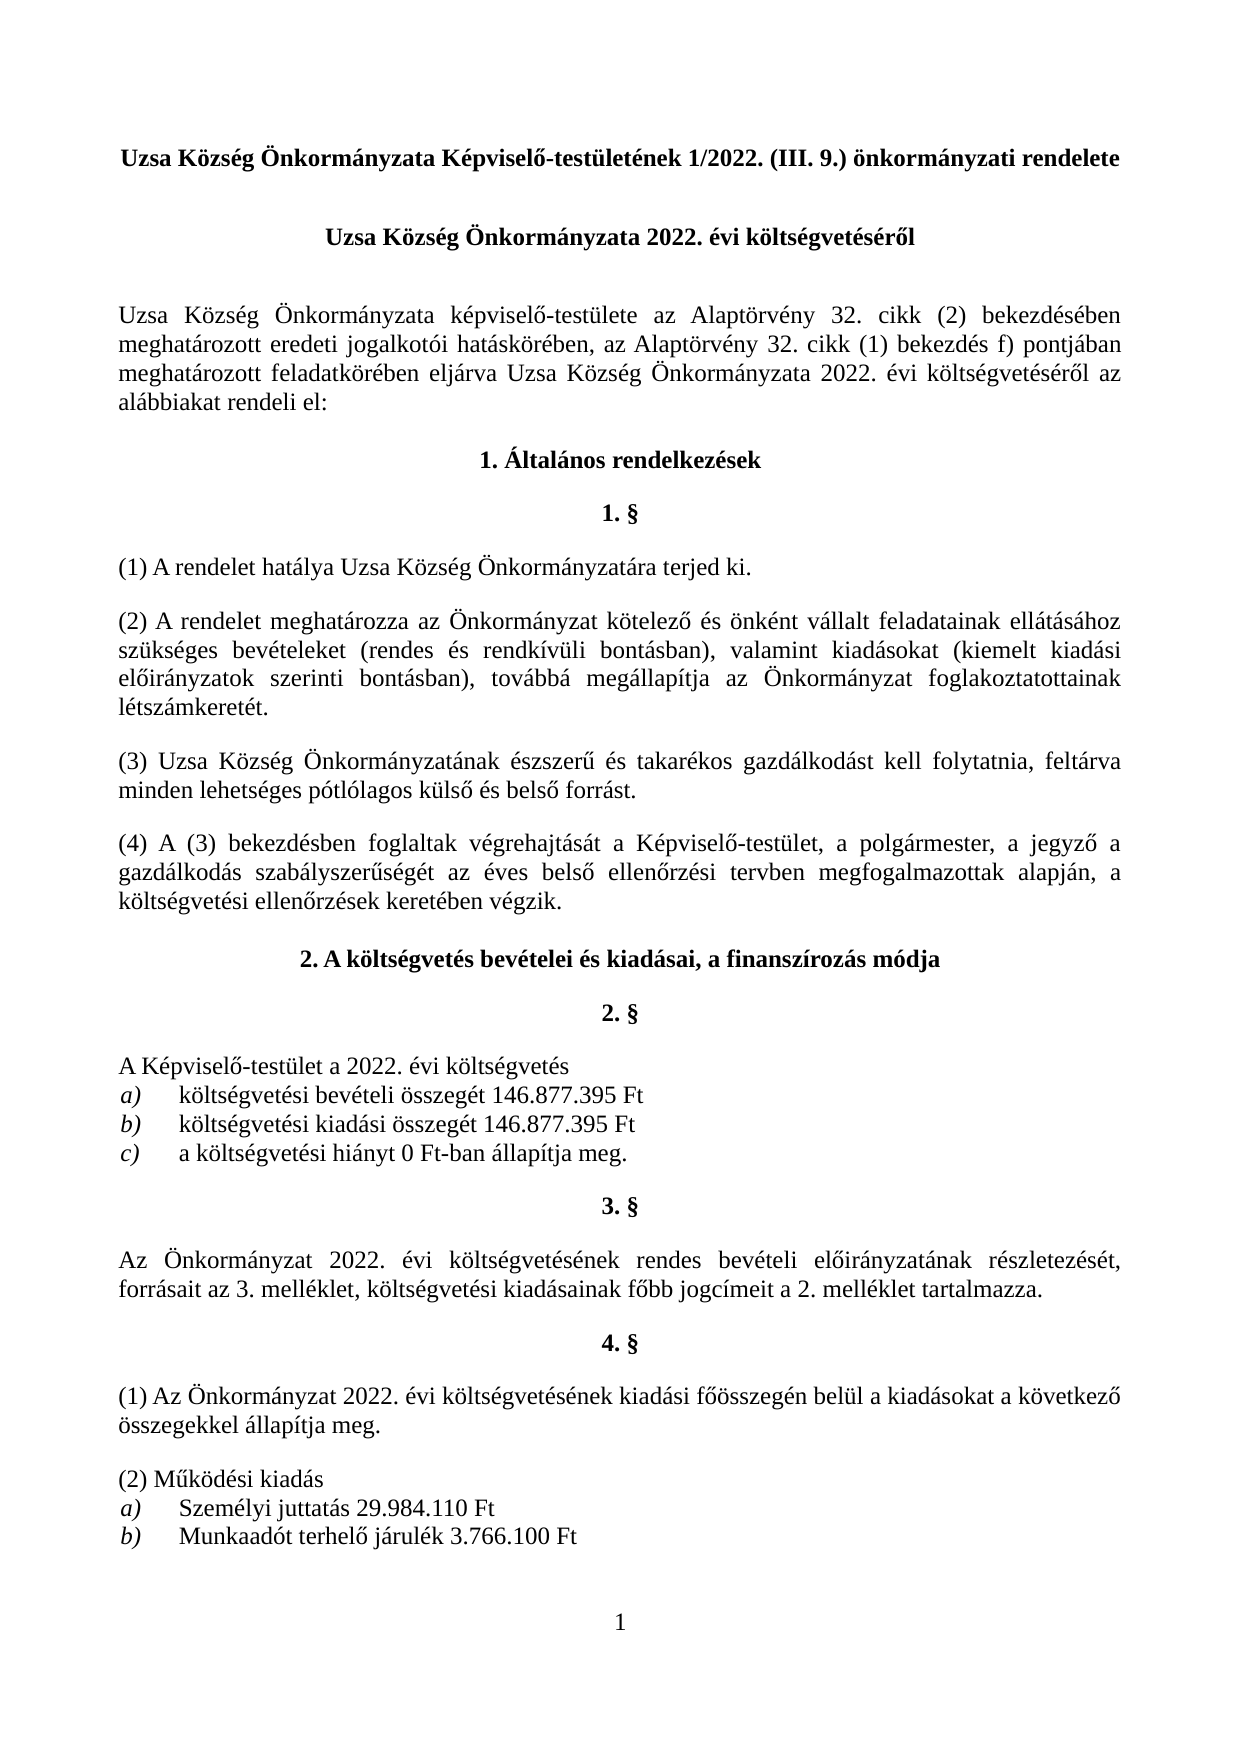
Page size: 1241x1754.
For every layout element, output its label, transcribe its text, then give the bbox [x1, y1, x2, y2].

text Uzsa Község Önkormányzata képviselő-testülete az Alaptörvény 32. cikk (2) bekezdésében meghatározott eredeti jogalkotói hatáskörében, az Alaptörvény 32. cikk (1) bekezdés f) pontjában meghatározott feladatkörében eljárva Uzsa Község Önkormányzata 2022. évi költségvetéséről az alábbiakat rendeli el: [118, 301, 1122, 416]
text 1. Általános rendelkezések [118, 445, 1122, 473]
text (1) Az Önkormányzat 2022. évi költségvetésének kiadási főösszegén belül a kiadásokat a következő összegekkel állapítja meg. [118, 1381, 1122, 1439]
text a) költségvetési bevételi összegét 146.877.395 Ft [120, 1080, 1122, 1109]
text 3. § [118, 1191, 1122, 1220]
text b) költségvetési kiadási összegét 146.877.395 Ft [120, 1109, 1122, 1138]
text (3) Uzsa Község Önkormányzatának észszerű és takarékos gazdálkodást kell folytatnia, feltárva minden lehetséges pótlólagos külső és belső forrást. [118, 746, 1122, 803]
text c) a költségvetési hiányt 0 Ft-ban állapítja meg. [120, 1138, 1122, 1166]
text A Képviselő-testület a 2022. évi költségvetés [118, 1051, 1122, 1080]
text a) Személyi juttatás 29.984.110 Ft [120, 1493, 1122, 1521]
text 1. § [118, 498, 1122, 527]
text Uzsa Község Önkormányzata 2022. évi költségvetéséről [118, 222, 1122, 251]
text b) Munkaadót terhelő járulék 3.766.100 Ft [120, 1521, 1122, 1550]
text 2. § [118, 998, 1122, 1026]
text 2. A költségvetés bevételei és kiadásai, a finanszírozás módja [118, 944, 1122, 973]
text (1) A rendelet hatálya Uzsa Község Önkormányzatára terjed ki. [118, 552, 1122, 581]
text Az Önkormányzat 2022. évi költségvetésének rendes bevételi előirányzatának részletezését, forrásait az 3. melléklet, költségvetési kiadásainak főbb jogcímeit a 2. melléklet tartalmazza. [118, 1245, 1122, 1303]
text (4) A (3) bekezdésben foglaltak végrehajtását a Képviselő-testület, a polgármester, a jegyző a gazdálkodás szabályszerűségét az éves belső ellenőrzési tervben megfogalmazottak alapján, a költségvetési ellenőrzések keretében végzik. [118, 828, 1122, 915]
text (2) Működési kiadás [118, 1464, 1122, 1493]
text (2) A rendelet meghatározza az Önkormányzat kötelező és önként vállalt feladatainak ellátásához szükséges bevételeket (rendes és rendkívüli bontásban), valamint kiadásokat (kiemelt kiadási előirányzatok szerinti bontásban), továbbá megállapítja az Önkormányzat foglakoztatottainak létszámkeretét. [118, 606, 1122, 721]
text 4. § [118, 1328, 1122, 1356]
text Uzsa Község Önkormányzata Képviselő-testületének 1/2022. (III. 9.) önkormányzati rendelete [118, 143, 1122, 172]
